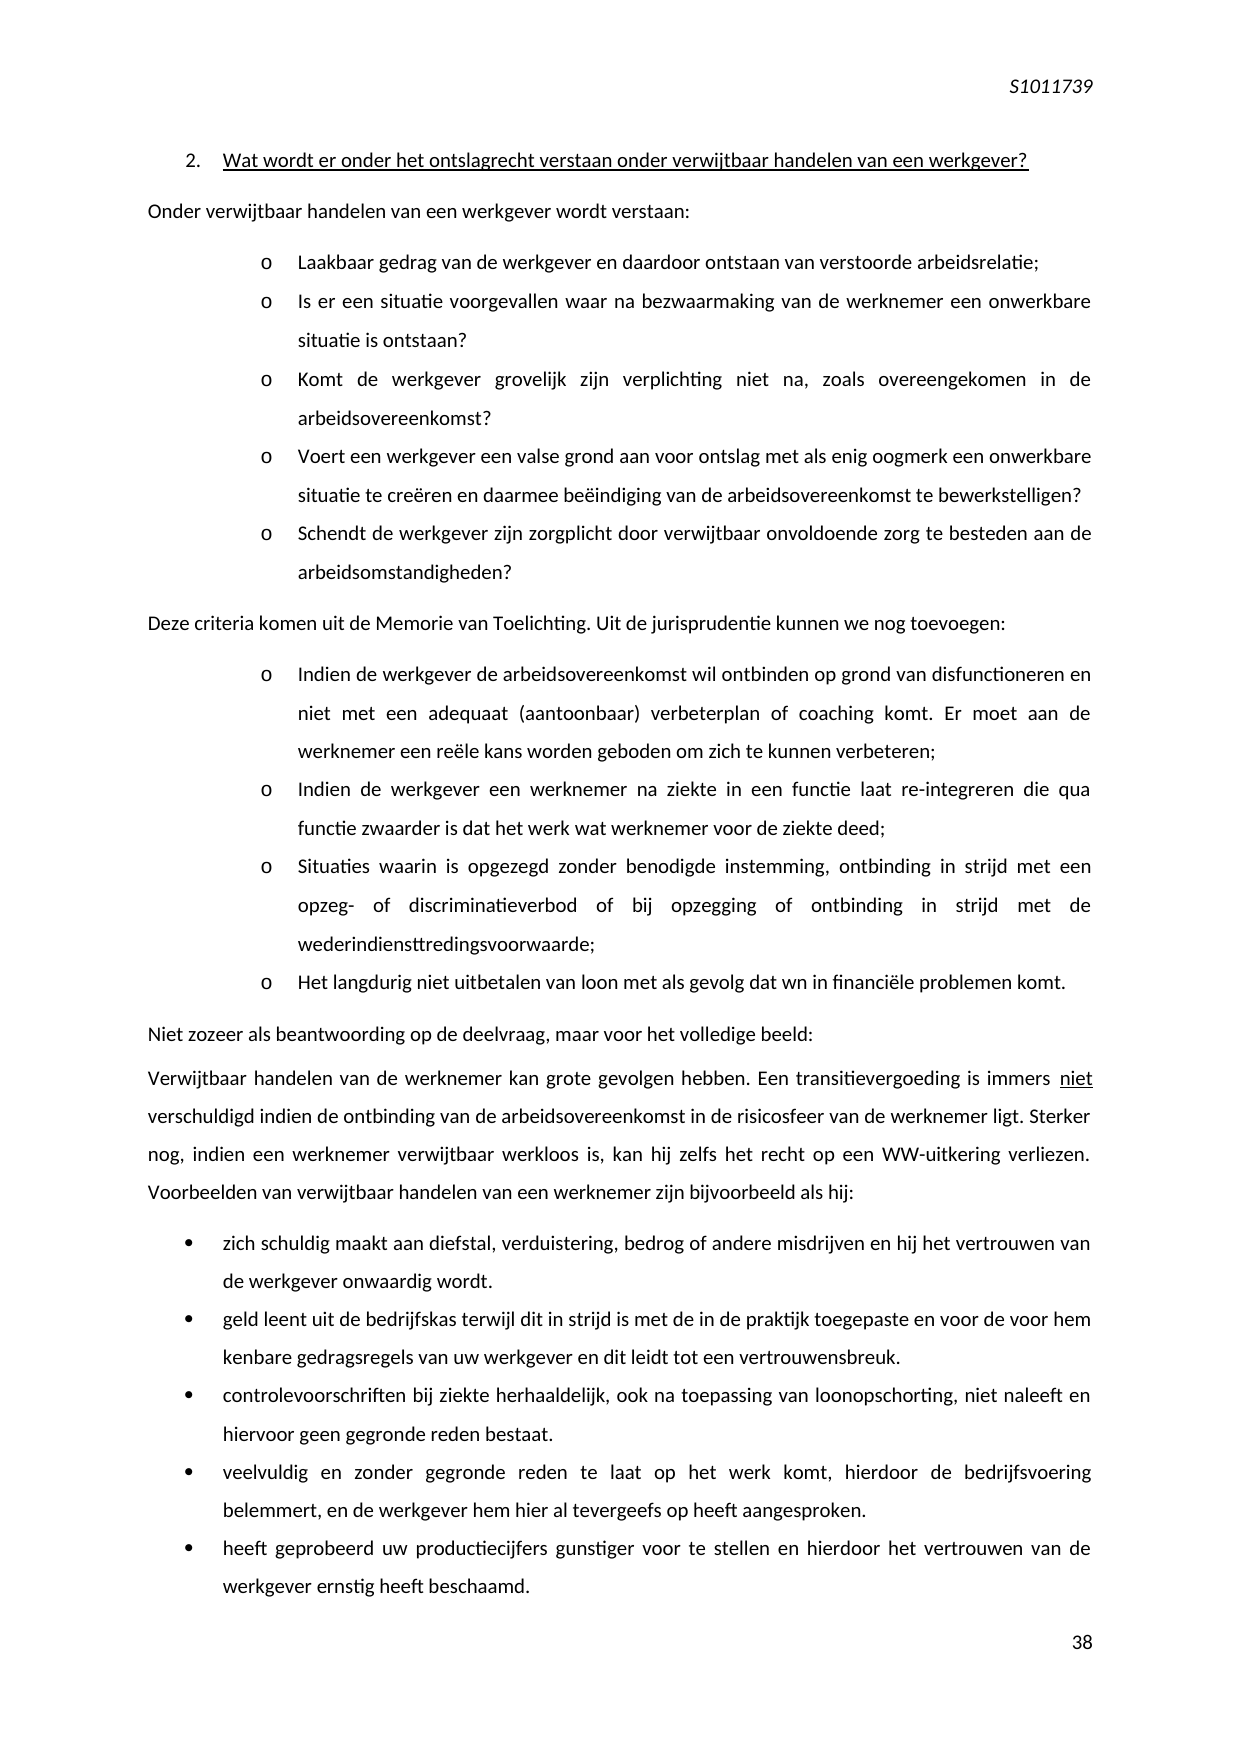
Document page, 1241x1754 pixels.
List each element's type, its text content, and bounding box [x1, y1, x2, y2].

list Laakbaar gedrag van de werkgever en daardoor ontstaan van verstoorde arbeidsrelatie; [260, 249, 1093, 275]
list veelvuldig en zonder gegronde reden te laat op het werk komt, hierdoor de bedrijfsvoering belemmert, en de werkgever hem hier al tevergeefs op heeft aangesproken. [185, 1459, 1093, 1522]
list controlevoorschriften bij ziekte herhaaldelijk, ook na toepassing van loonopschorting, niet naleeft en hiervoor geen gegronde reden bestaat. [185, 1383, 1093, 1446]
list heeft geprobeerd uw productiecijfers gunstiger voor te stellen en hierdoor het vertrouwen van de werkgever ernstig heeft beschaamd. [185, 1535, 1093, 1599]
list Wat wordt er onder het ontslagrecht verstaan onder verwijtbaar handelen van een werkgever? [185, 148, 1093, 173]
text Niet zozeer als beantwoording op de deelvraag, maar voor het volledige beeld: [148, 1021, 1093, 1047]
list zich schuldig maakt aan diefstal, verduistering, bedrog of andere misdrijven en hij het vertrouwen van de werkgever onwaardig wordt. [185, 1230, 1093, 1294]
list Is er een situatie voorgevallen waar na bezwaarmaking van de werknemer een onwerkbare situatie is ontstaan? [260, 288, 1093, 353]
list geld leent uit de bedrijfskas terwijl dit in strijd is met de in de praktijk toegepaste en voor de voor hem kenbare gedragsregels van uw werkgever en dit leidt tot een vertrouwensbreuk. [185, 1306, 1093, 1370]
list Komt de werkgever grovelijk zijn verplichting niet na, zoals overeengekomen in de arbeidsovereenkomst? [260, 366, 1093, 430]
list Voert een werkgever een valse grond aan voor ontslag met als enig oogmerk een onwerkbare situatie te creëren en daarmee beëindiging van de arbeidsovereenkomst te bewerkstelligen? [260, 443, 1093, 508]
text Onder verwijtbaar handelen van een werkgever wordt verstaan: [148, 198, 1093, 224]
text Deze criteria komen uit de Memorie van Toelichting. Uit de jurisprudentie kunnen we nog toevoegen: [148, 610, 1093, 636]
list Indien de werkgever een werknemer na ziekte in een functie laat re-integreren die qua functie zwaarder is dat het werk wat werknemer voor de ziekte deed; [260, 776, 1093, 841]
list Indien de werkgever de arbeidsovereenkomst wil ontbinden op grond van disfunctioneren en niet met een adequaat (aantoonbaar) verbeterplan of coaching komt. Er moet aan de werknemer een reële kans worden geboden om zich te kunnen verbeteren; [260, 661, 1093, 763]
list Situaties waarin is opgezegd zonder benodigde instemming, ontbinding in strijd met een opzeg- of discriminatieverbod of bij opzegging of ontbinding in strijd met de wederindiensttredingsvoorwaarde; [260, 853, 1093, 956]
text Verwijtbaar handelen van de werknemer kan grote gevolgen hebben. Een transitievergoeding is immers niet verschuldigd indien de ontbinding van de arbeidsovereenkomst in de risicosfeer van de werknemer ligt. Sterker nog, indien een werknemer verwijtbaar werkloos is, kan hij zelfs het recht op een WW-uitkering verliezen. Voorbeelden van verwijtbaar handelen van een werknemer zijn bijvoorbeeld als hij: [148, 1065, 1093, 1205]
list Schendt de werkgever zijn zorgplicht door verwijtbaar onvoldoende zorg te besteden aan de arbeidsomstandigheden? [260, 520, 1093, 585]
list Het langdurig niet uitbetalen van loon met als gevolg dat wn in financiële problemen komt. [260, 969, 1093, 995]
